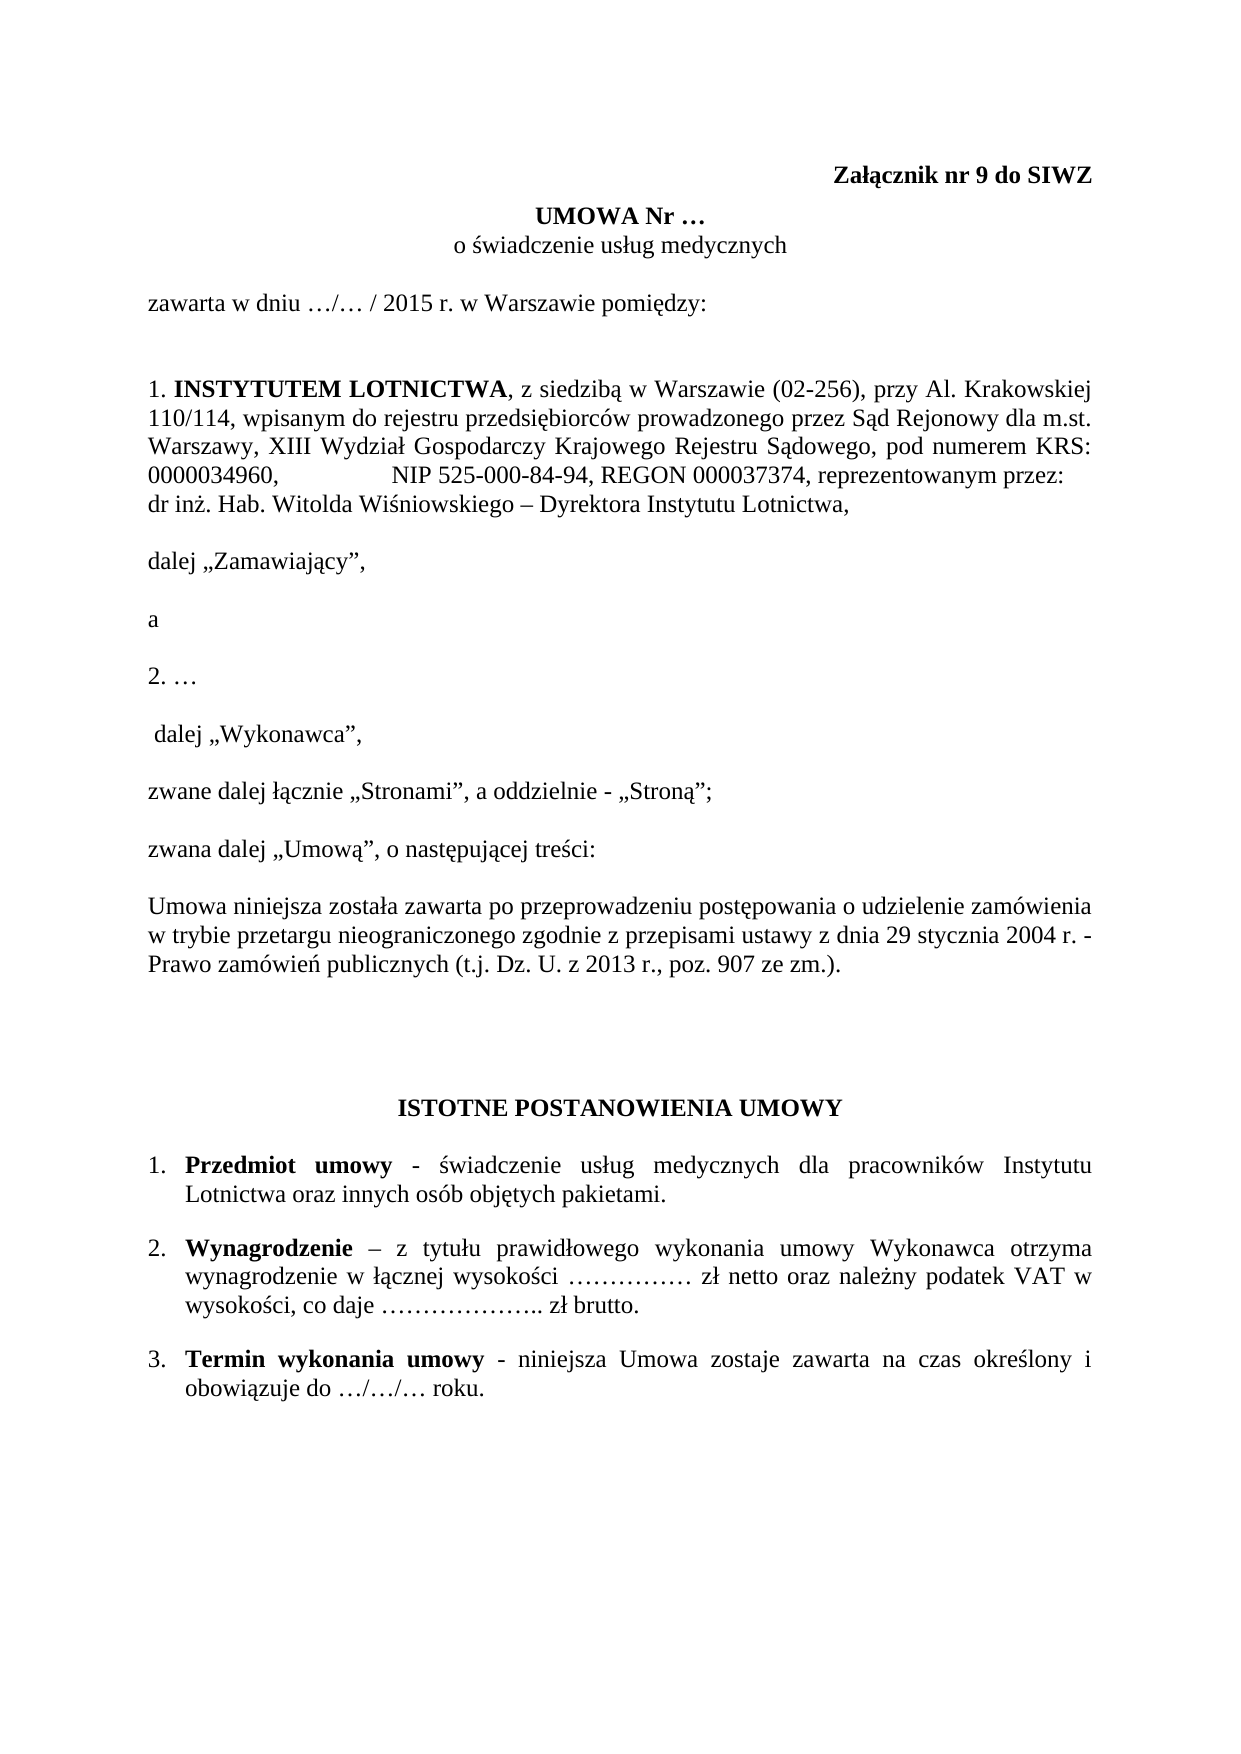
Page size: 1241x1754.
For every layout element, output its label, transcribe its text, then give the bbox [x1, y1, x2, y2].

list Wynagrodzenie – z tytułu prawidłowego wykonania umowy Wykonawca otrzyma wynagrodzenie w łącznej wysokości …………… zł netto oraz należny podatek VAT w wysokości, co daje ……………….. zł brutto. [148, 1233, 1093, 1319]
text Załącznik nr 9 do SIWZ [148, 160, 1093, 189]
text zawarta w dniu …/… / 2015 r. w Warszawie pomiędzy: [148, 288, 1093, 316]
text dalej „Wykonawca”, [148, 719, 1093, 748]
text zwana dalej „Umową”, o następującej treści: [148, 834, 1093, 863]
text o świadczenie usług medycznych [148, 230, 1093, 259]
text 1. INSTYTUTEM LOTNICTWA, z siedzibą w Warszawie (02-256), przy Al. Krakowskiej 110/114, wpisanym do rejestru przedsiębiorców prowadzonego przez Sąd Rejonowy dla m.st. Warszawy, XIII Wydział Gospodarczy Krajowego Rejestru Sądowego, pod numerem KRS: 0000034960, NIP 525-000-84-94, REGON 000037374, reprezentowanym przez: [148, 374, 1093, 489]
text UMOWA Nr … [148, 201, 1093, 230]
text 2. … [148, 661, 1093, 690]
text ISTOTNE POSTANOWIENIA UMOWY [148, 1093, 1093, 1121]
text dr inż. Hab. Witolda Wiśniowskiego – Dyrektora Instytutu Lotnictwa, [148, 489, 1093, 518]
text zwane dalej łącznie „Stronami”, a oddzielnie - „Stroną”; [148, 776, 1093, 805]
list Przedmiot umowy - świadczenie usług medycznych dla pracowników Instytutu Lotnictwa oraz innych osób objętych pakietami. [148, 1150, 1093, 1208]
text dalej „Zamawiający”, [148, 546, 1093, 575]
list Termin wykonania umowy - niniejsza Umowa zostaje zawarta na czas określony i obowiązuje do …/…/… roku. [148, 1344, 1093, 1401]
text a [148, 604, 1093, 633]
text Umowa niniejsza została zawarta po przeprowadzeniu postępowania o udzielenie zamówienia w trybie przetargu nieograniczonego zgodnie z przepisami ustawy z dnia 29 stycznia 2004 r. - Prawo zamówień publicznych (t.j. Dz. U. z 2013 r., poz. 907 ze zm.). [148, 891, 1093, 978]
